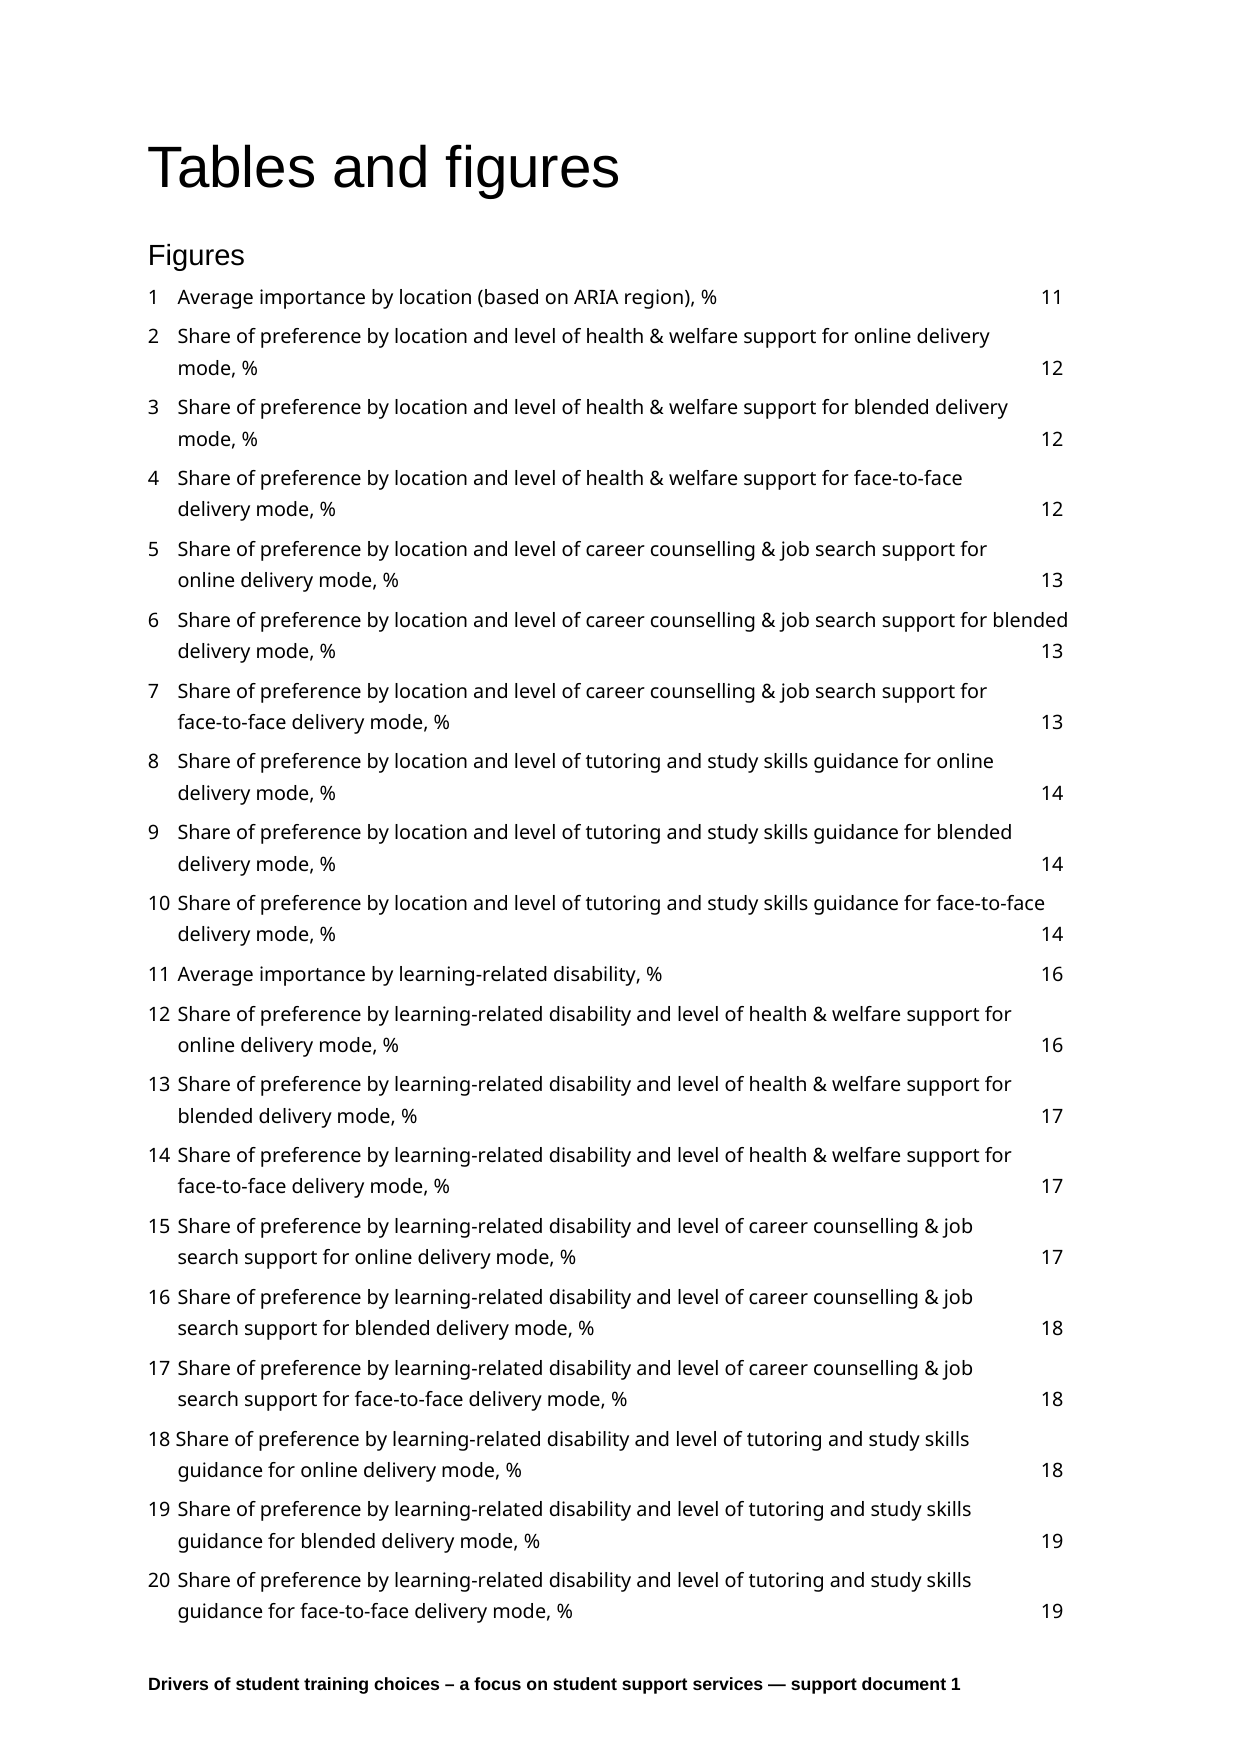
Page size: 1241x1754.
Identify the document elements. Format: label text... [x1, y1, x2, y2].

text 13 Share of preference by learning-related disability and level of health & welfare support for blended delivery mode, % 17 [148, 1067, 1093, 1129]
text 14 Share of preference by learning-related disability and level of health & welfare support for face-to-face delivery mode, % 17 [148, 1138, 1093, 1200]
subtitle Tables and figures [148, 133, 1092, 200]
text 16 Share of preference by learning-related disability and level of career counselling & job search support for blended delivery mode, % 18 [148, 1279, 1093, 1342]
text 10 Share of preference by location and level of tutoring and study skills guidance for face-to-face delivery mode, % 14 [148, 886, 1093, 948]
text 17 Share of preference by learning-related disability and level of career counselling & job search support for face-to-face delivery mode, % 18 [148, 1350, 1093, 1413]
text 7 Share of preference by location and level of career counselling & job search support for face-to-face delivery mode, % 13 [148, 673, 1093, 736]
text 15 Share of preference by learning-related disability and level of career counselling & job search support for online delivery mode, % 17 [148, 1208, 1093, 1271]
text 12 Share of preference by learning-related disability and level of health & welfare support for online delivery mode, % 16 [148, 996, 1093, 1058]
text 2 Share of preference by location and level of health & welfare support for online delivery mode, % 12 [148, 319, 1093, 381]
text 9 Share of preference by location and level of tutoring and study skills guidance for blended delivery mode, % 14 [148, 815, 1093, 877]
text 19 Share of preference by learning-related disability and level of tutoring and study skills guidance for blended delivery mode, % 19 [148, 1492, 1093, 1554]
subtitle Figures [148, 237, 1131, 271]
text 4 Share of preference by location and level of health & welfare support for face-to-face delivery mode, % 12 [148, 461, 1093, 523]
text 1 Average importance by location (based on ARIA region), % 11 [148, 279, 1093, 311]
text 5 Share of preference by location and level of career counselling & job search support for online delivery mode, % 13 [148, 531, 1093, 594]
text 8 Share of preference by location and level of tutoring and study skills guidance for online delivery mode, % 14 [148, 744, 1093, 806]
text 20 Share of preference by learning-related disability and level of tutoring and study skills guidance for face-to-face delivery mode, % 19 [148, 1563, 1093, 1625]
text 6 Share of preference by location and level of career counselling & job search support for blended delivery mode, % 13 [148, 602, 1093, 665]
text 11 Average importance by learning-related disability, % 16 [148, 956, 1093, 988]
text 18 Share of preference by learning-related disability and level of tutoring and study skills guidance for online delivery mode, % 18 [148, 1421, 1093, 1483]
text 3 Share of preference by location and level of health & welfare support for blended delivery mode, % 12 [148, 390, 1093, 452]
